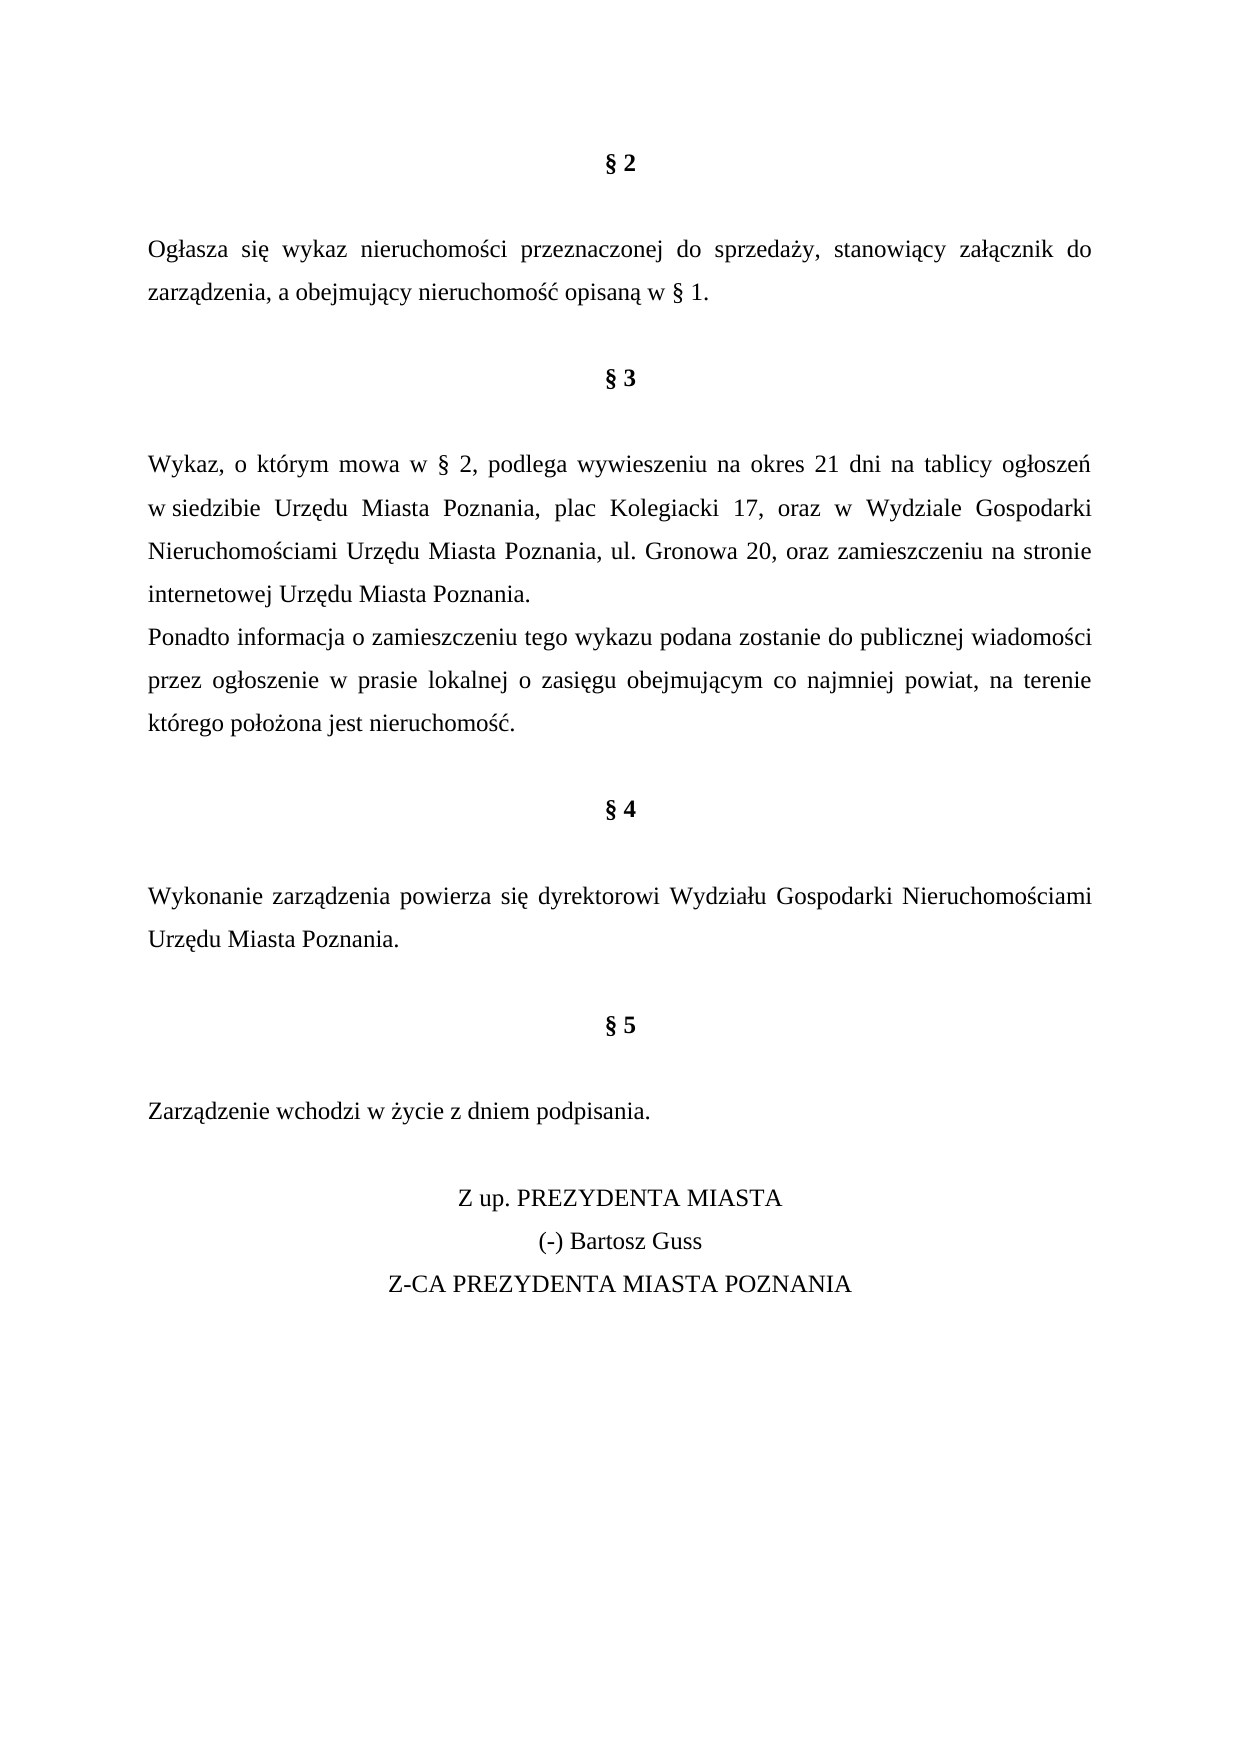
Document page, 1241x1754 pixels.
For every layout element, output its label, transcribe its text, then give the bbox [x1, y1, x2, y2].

text § 4 [148, 794, 1093, 823]
text Z up. PREZYDENTA MIASTA [148, 1183, 1093, 1211]
text Ponadto informacja o zamieszczeniu tego wykazu podana zostanie do publicznej wiadomości przez ogłoszenie w prasie lokalnej o zasięgu obejmującym co najmniej powiat, na terenie którego położona jest nieruchomość. [148, 622, 1093, 737]
text § 2 [148, 148, 1093, 176]
text Wykaz, o którym mowa w § 2, podlega wywieszeniu na okres 21 dni na tablicy ogłoszeń w siedzibie Urzędu Miasta Poznania, plac Kolegiacki 17, oraz w Wydziale Gospodarki Nieruchomościami Urzędu Miasta Poznania, ul. Gronowa 20, oraz zamieszczeniu na stronie internetowej Urzędu Miasta Poznania. [148, 449, 1093, 608]
text Zarządzenie wchodzi w życie z dniem podpisania. [148, 1096, 1093, 1125]
text Wykonanie zarządzenia powierza się dyrektorowi Wydziału Gospodarki Nieruchomościami Urzędu Miasta Poznania. [148, 881, 1093, 953]
text Ogłasza się wykaz nieruchomości przeznaczonej do sprzedaży, stanowiący załącznik do zarządzenia, a obejmujący nieruchomość opisaną w § 1. [148, 234, 1093, 306]
text § 3 [148, 363, 1093, 392]
text (-) Bartosz Guss [148, 1226, 1093, 1254]
text § 5 [148, 1010, 1093, 1039]
text Z-CA PREZYDENTA MIASTA POZNANIA [148, 1269, 1093, 1298]
